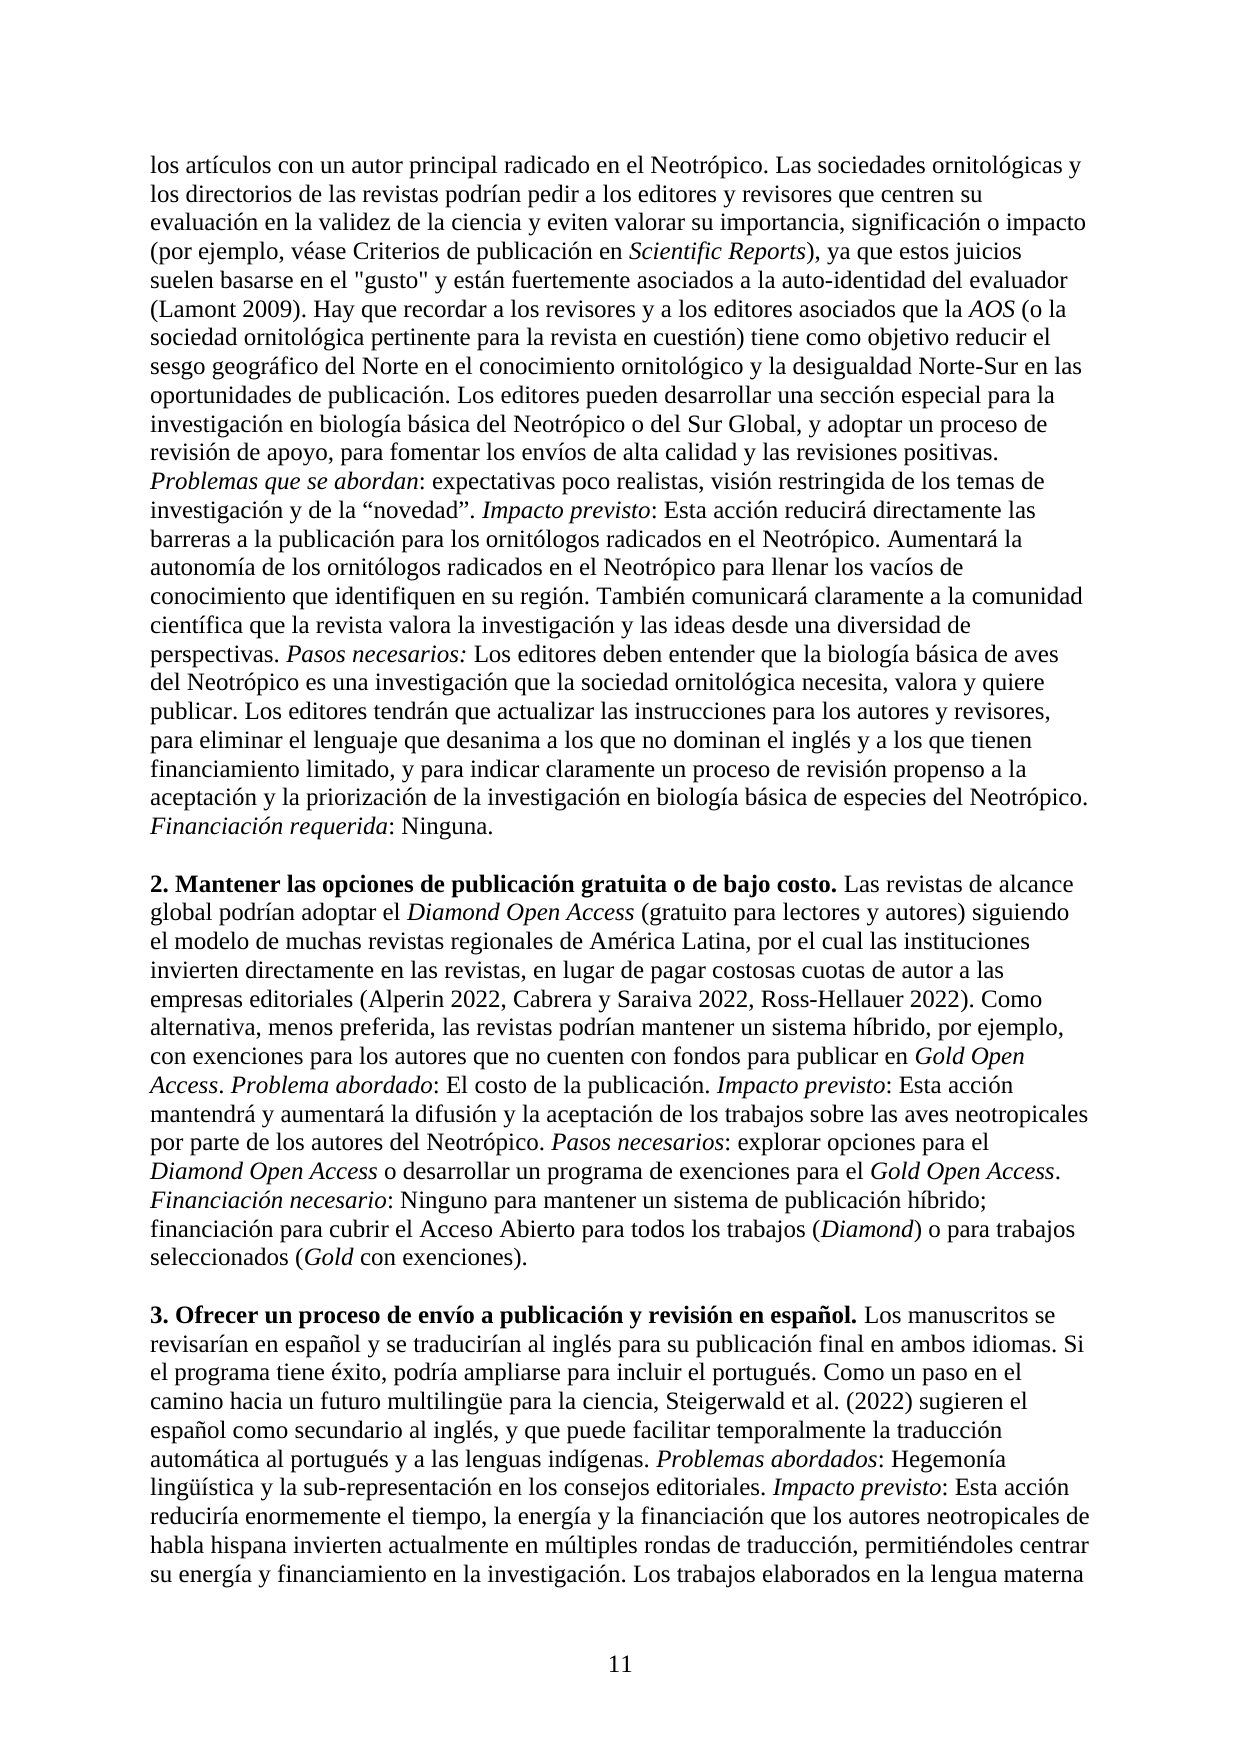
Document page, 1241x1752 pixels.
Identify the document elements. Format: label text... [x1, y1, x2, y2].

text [150, 150, 1090, 840]
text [150, 1300, 1090, 1587]
text 2. Mantener las opciones de publicación gratuita o de bajo costo. Las revistas de alcance global podrían adoptar el Diamond Open Access (gratuito para lectores y autores) siguiendo el modelo de muchas revistas regionales de América Latina, por el cual las instituciones invierten directamente en las revistas, en lugar de pagar costosas cuotas de autor a las empresas editoriales (Alperin 2022, Cabrera y Saraiva 2022, Ross-Hellauer 2022). Como alternativa, menos preferida, las revistas podrían mantener un sistema híbrido, por ejemplo, con exenciones para los autores que no cuenten con fondos para publicar en Gold Open Access. Problema abordado: El costo de la publicación. Impacto previsto: Esta acción mantendrá y aumentará la difusión y la aceptación de los trabajos sobre las aves neotropicales por parte de los autores del Neotrópico. Pasos necesarios: explorar opciones para el Diamond Open Access o desarrollar un programa de exenciones para el Gold Open Access. Financiación necesario: Ninguno para mantener un sistema de publicación híbrido; financiación para cubrir el Acceso Abierto para todos los trabajos (Diamond) o para trabajos seleccionados (Gold con exenciones). [150, 869, 1090, 1271]
